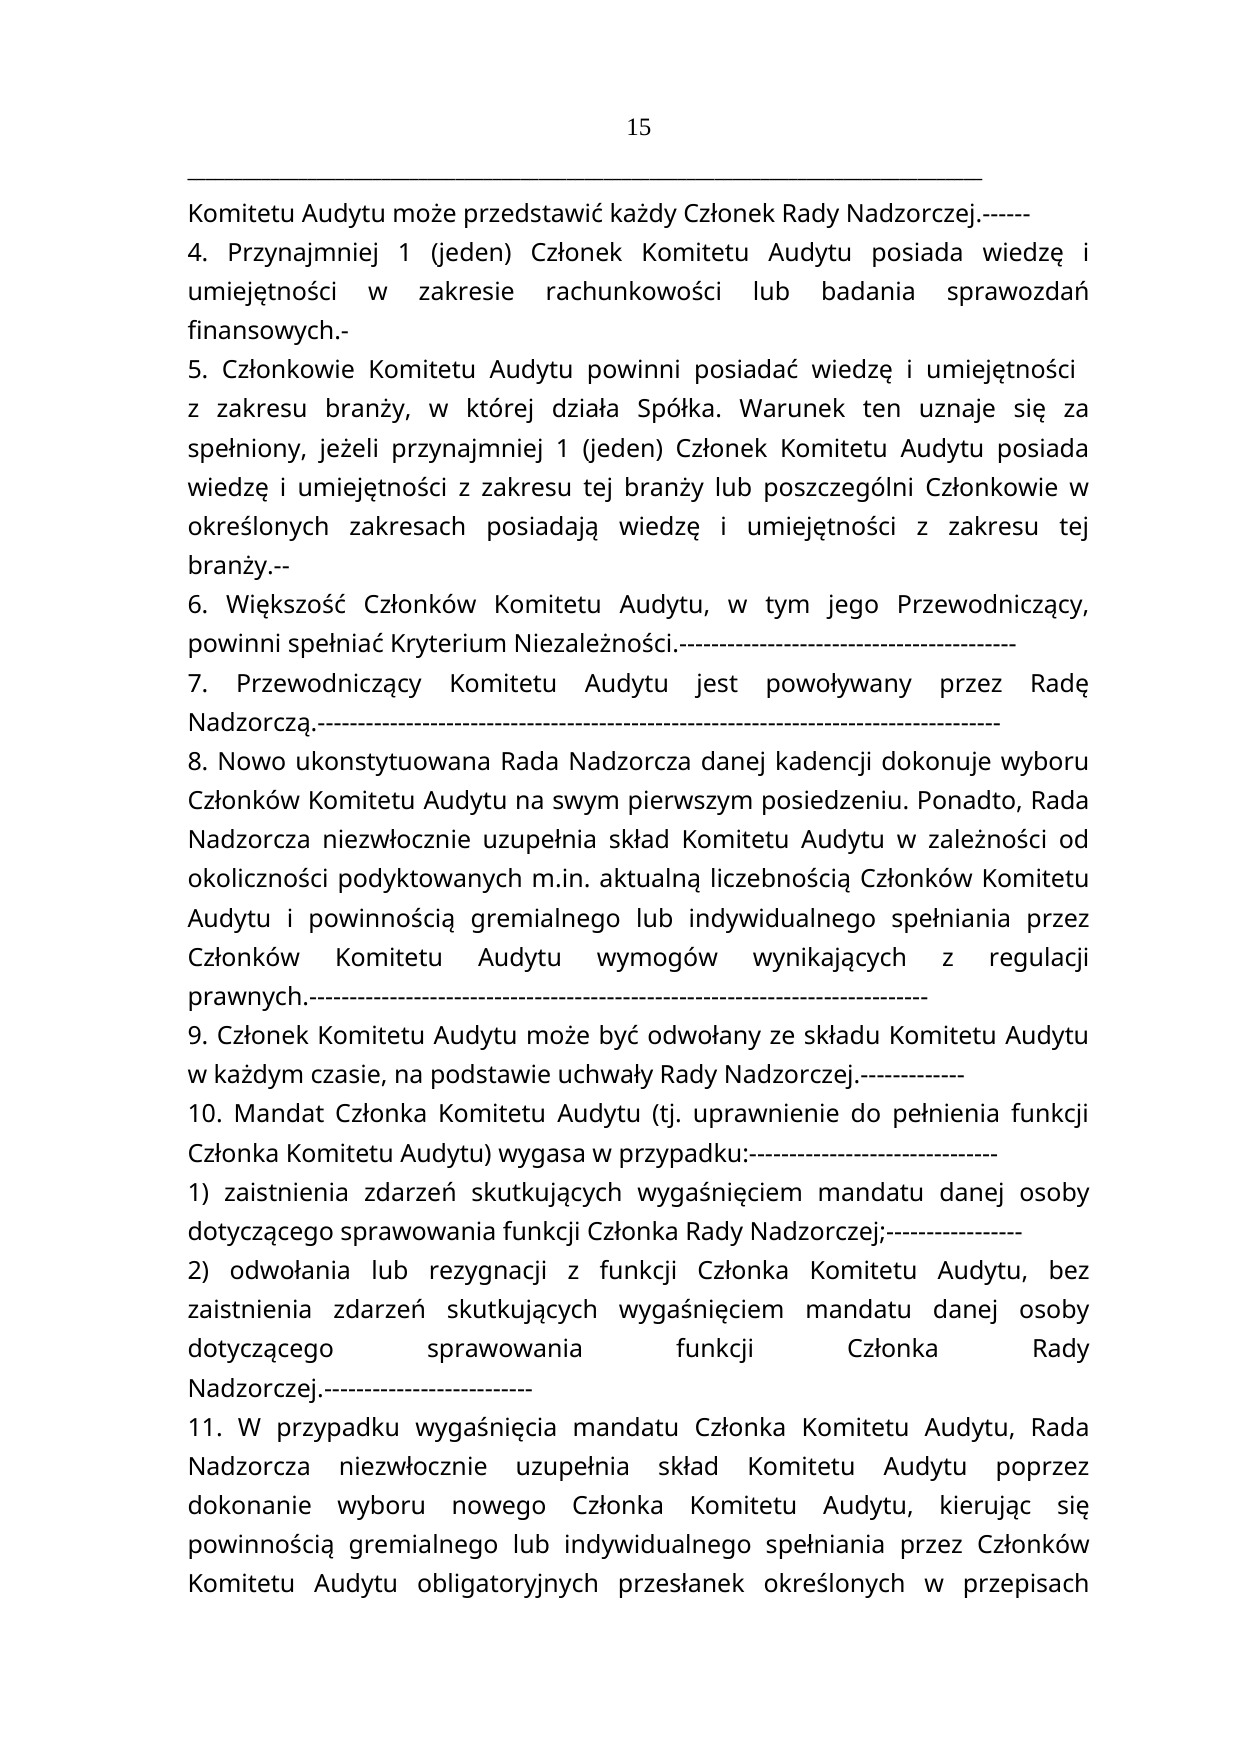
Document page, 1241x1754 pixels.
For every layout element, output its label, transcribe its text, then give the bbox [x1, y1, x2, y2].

text 7. Przewodniczący Komitetu Audytu jest powoływany przez Radę Nadzorczą.------------------------------------------------------------------------------------- [187, 665, 1090, 738]
text 2) odwołania lub rezygnacji z funkcji Członka Komitetu Audytu, bez zaistnienia zdarzeń skutkujących wygaśnięciem mandatu danej osoby dotyczącego sprawowania funkcji Członka Rady Nadzorczej.-------------------------- [187, 1253, 1090, 1404]
text 1) zaistnienia zdarzeń skutkujących wygaśnięciem mandatu danej osoby dotyczącego sprawowania funkcji Członka Rady Nadzorczej;----------------- [187, 1174, 1090, 1248]
text 5. Członkowie Komitetu Audytu powinni posiadać wiedzę i umiejętności z zakresu branży, w której działa Spółka. Warunek ten uznaje się za spełniony, jeżeli przynajmniej 1 (jeden) Członek Komitetu Audytu posiada wiedzę i umiejętności z zakresu tej branży lub poszczególni Członkowie w określonych zakresach posiadają wiedzę i umiejętności z zakresu tej branży.-- [187, 352, 1090, 582]
text 8. Nowo ukonstytuowana Rada Nadzorcza danej kadencji dokonuje wyboru Członków Komitetu Audytu na swym pierwszym posiedzeniu. Ponadto, Rada Nadzorcza niezwłocznie uzupełnia skład Komitetu Audytu w zależności od okoliczności podyktowanych m.in. aktualną liczebnością Członków Komitetu Audytu i powinnością gremialnego lub indywidualnego spełniania przez Członków Komitetu Audytu wymogów wynikających z regulacji prawnych.----------------------------------------------------------------------------- [187, 743, 1090, 1013]
text 6. Większość Członków Komitetu Audytu, w tym jego Przewodniczący, powinni spełniać Kryterium Niezależności.------------------------------------------ [187, 587, 1090, 660]
text 10. Mandat Członka Komitetu Audytu (tj. uprawnienie do pełnienia funkcji Członka Komitetu Audytu) wygasa w przypadku:------------------------------- [187, 1096, 1090, 1169]
text 4. Przynajmniej 1 (jeden) Członek Komitetu Audytu posiada wiedzę i umiejętności w zakresie rachunkowości lub badania sprawozdań finansowych.- [187, 234, 1090, 347]
text 9. Członek Komitetu Audytu może być odwołany ze składu Komitetu Audytu w każdym czasie, na podstawie uchwały Rady Nadzorczej.------------- [187, 1018, 1090, 1091]
